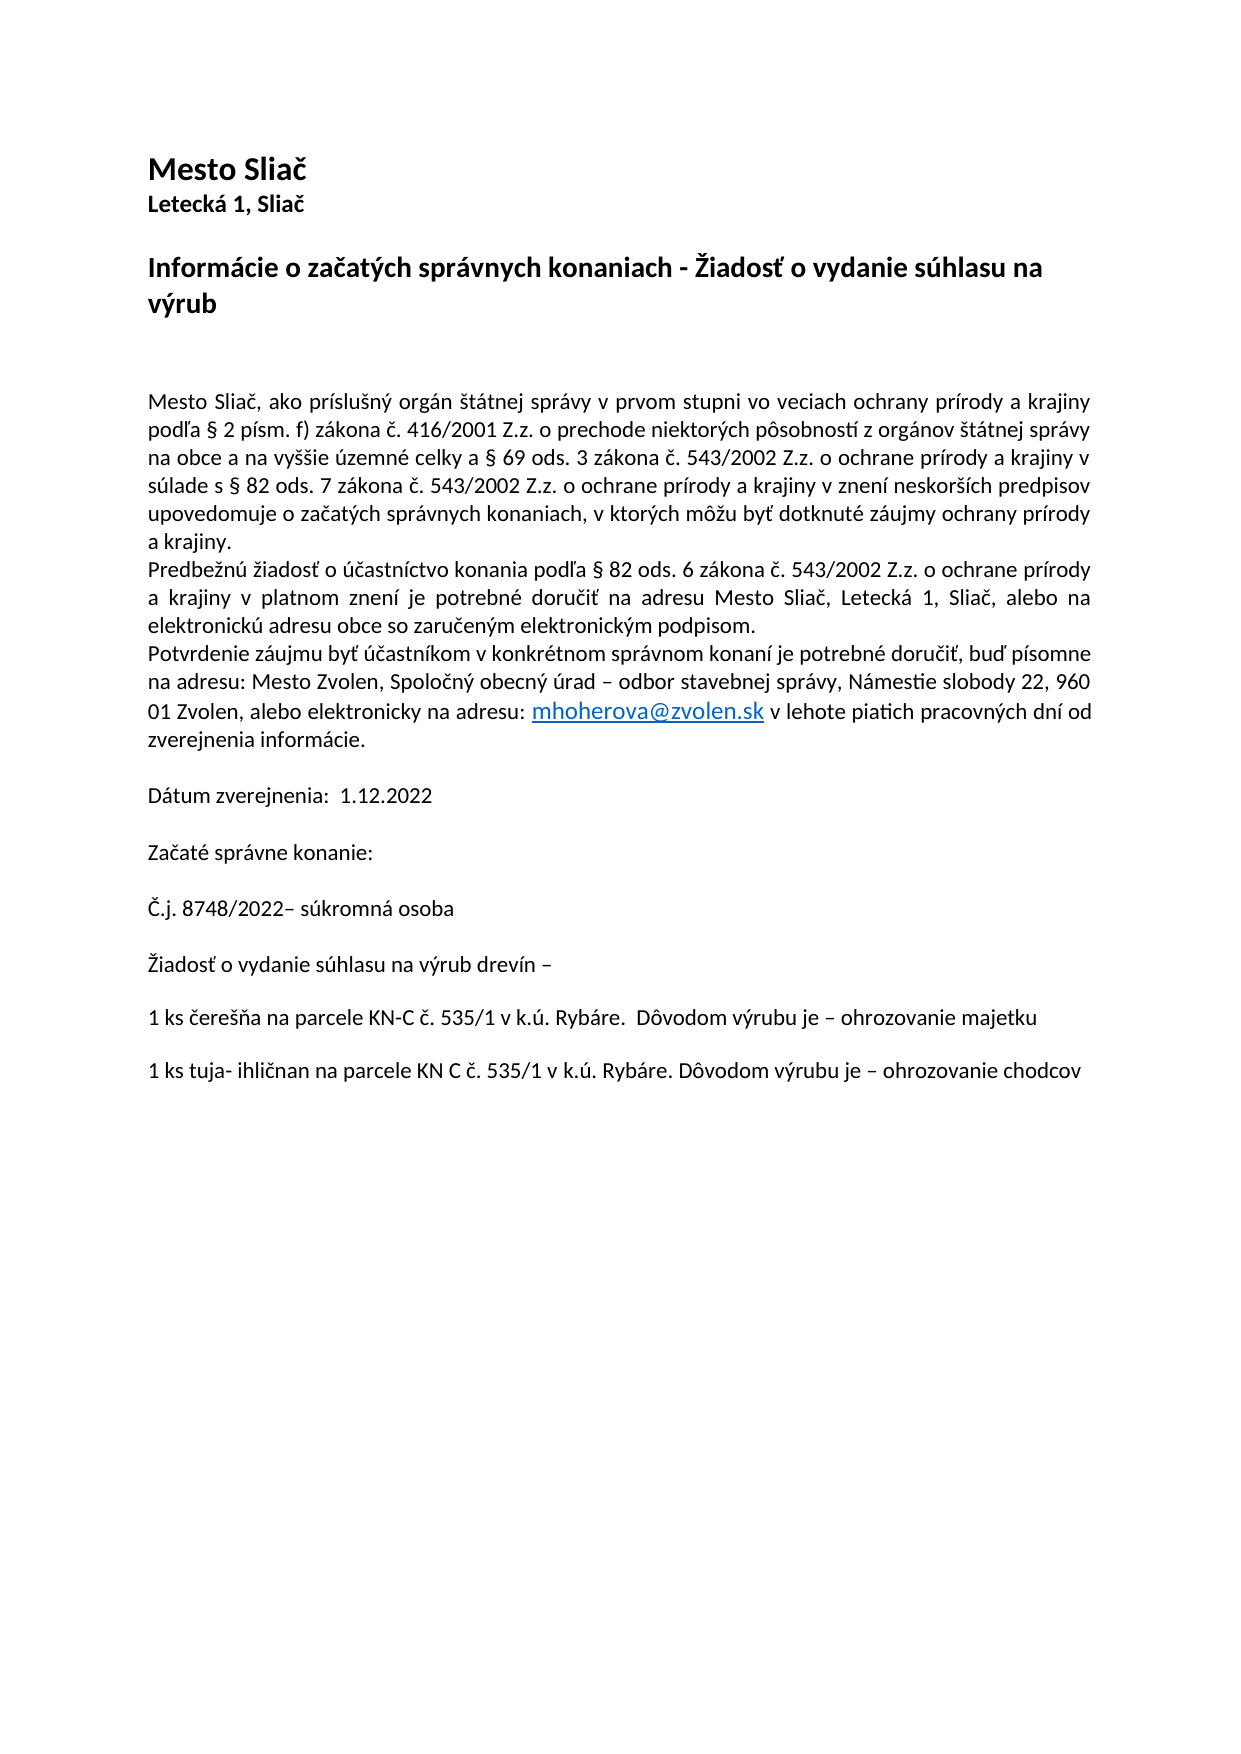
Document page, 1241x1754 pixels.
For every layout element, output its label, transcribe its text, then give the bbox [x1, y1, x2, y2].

text Letecká 1, Sliač [148, 188, 1093, 219]
text Potvrdenie záujmu byť účastníkom v konkrétnom správnom konaní je potrebné doručiť, buď písomne na adresu: Mesto Zvolen, Spoločný obecný úrad – odbor stavebnej správy, Námestie slobody 22, 960 01 Zvolen, alebo elektronicky na adresu: mhoherova@zvolen.sk v lehote piatich pracovných dní od zverejnenia informácie. [148, 639, 1093, 753]
text Dátum zverejnenia: 1.12.2022 [148, 782, 1093, 809]
text Informácie o začatých správnych konaniach - Žiadosť o vydanie súhlasu na výrub [148, 249, 1093, 321]
text 1 ks čerešňa na parcele KN-C č. 535/1 v k.ú. Rybáre. Dôvodom výrubu je – ohrozovanie majetku [148, 1003, 1093, 1031]
text Žiadosť o vydanie súhlasu na výrub drevín – [148, 950, 1093, 978]
text Č.j. 8748/2022– súkromná osoba [148, 894, 1093, 922]
text 1 ks tuja- ihličnan na parcele KN C č. 535/1 v k.ú. Rybáre. Dôvodom výrubu je – ohrozovanie chodcov [148, 1056, 1093, 1084]
text Mesto Sliač [148, 148, 1093, 188]
text Začaté správne konanie: [148, 838, 1093, 866]
text Mesto Sliač, ako príslušný orgán štátnej správy v prvom stupni vo veciach ochrany prírody a krajiny podľa § 2 písm. f) zákona č. 416/2001 Z.z. o prechode niektorých pôsobností z orgánov štátnej správy na obce a na vyššie územné celky a § 69 ods. 3 zákona č. 543/2002 Z.z. o ochrane prírody a krajiny v súlade s § 82 ods. 7 zákona č. 543/2002 Z.z. o ochrane prírody a krajiny v znení neskorších predpisov upovedomuje o začatých správnych konaniach, v ktorých môžu byť dotknuté záujmy ochrany prírody a krajiny. [148, 387, 1093, 555]
text Predbežnú žiadosť o účastníctvo konania podľa § 82 ods. 6 zákona č. 543/2002 Z.z. o ochrane prírody a krajiny v platnom znení je potrebné doručiť na adresu Mesto Sliač, Letecká 1, Sliač, alebo na elektronickú adresu obce so zaručeným elektronickým podpisom. [148, 555, 1093, 639]
